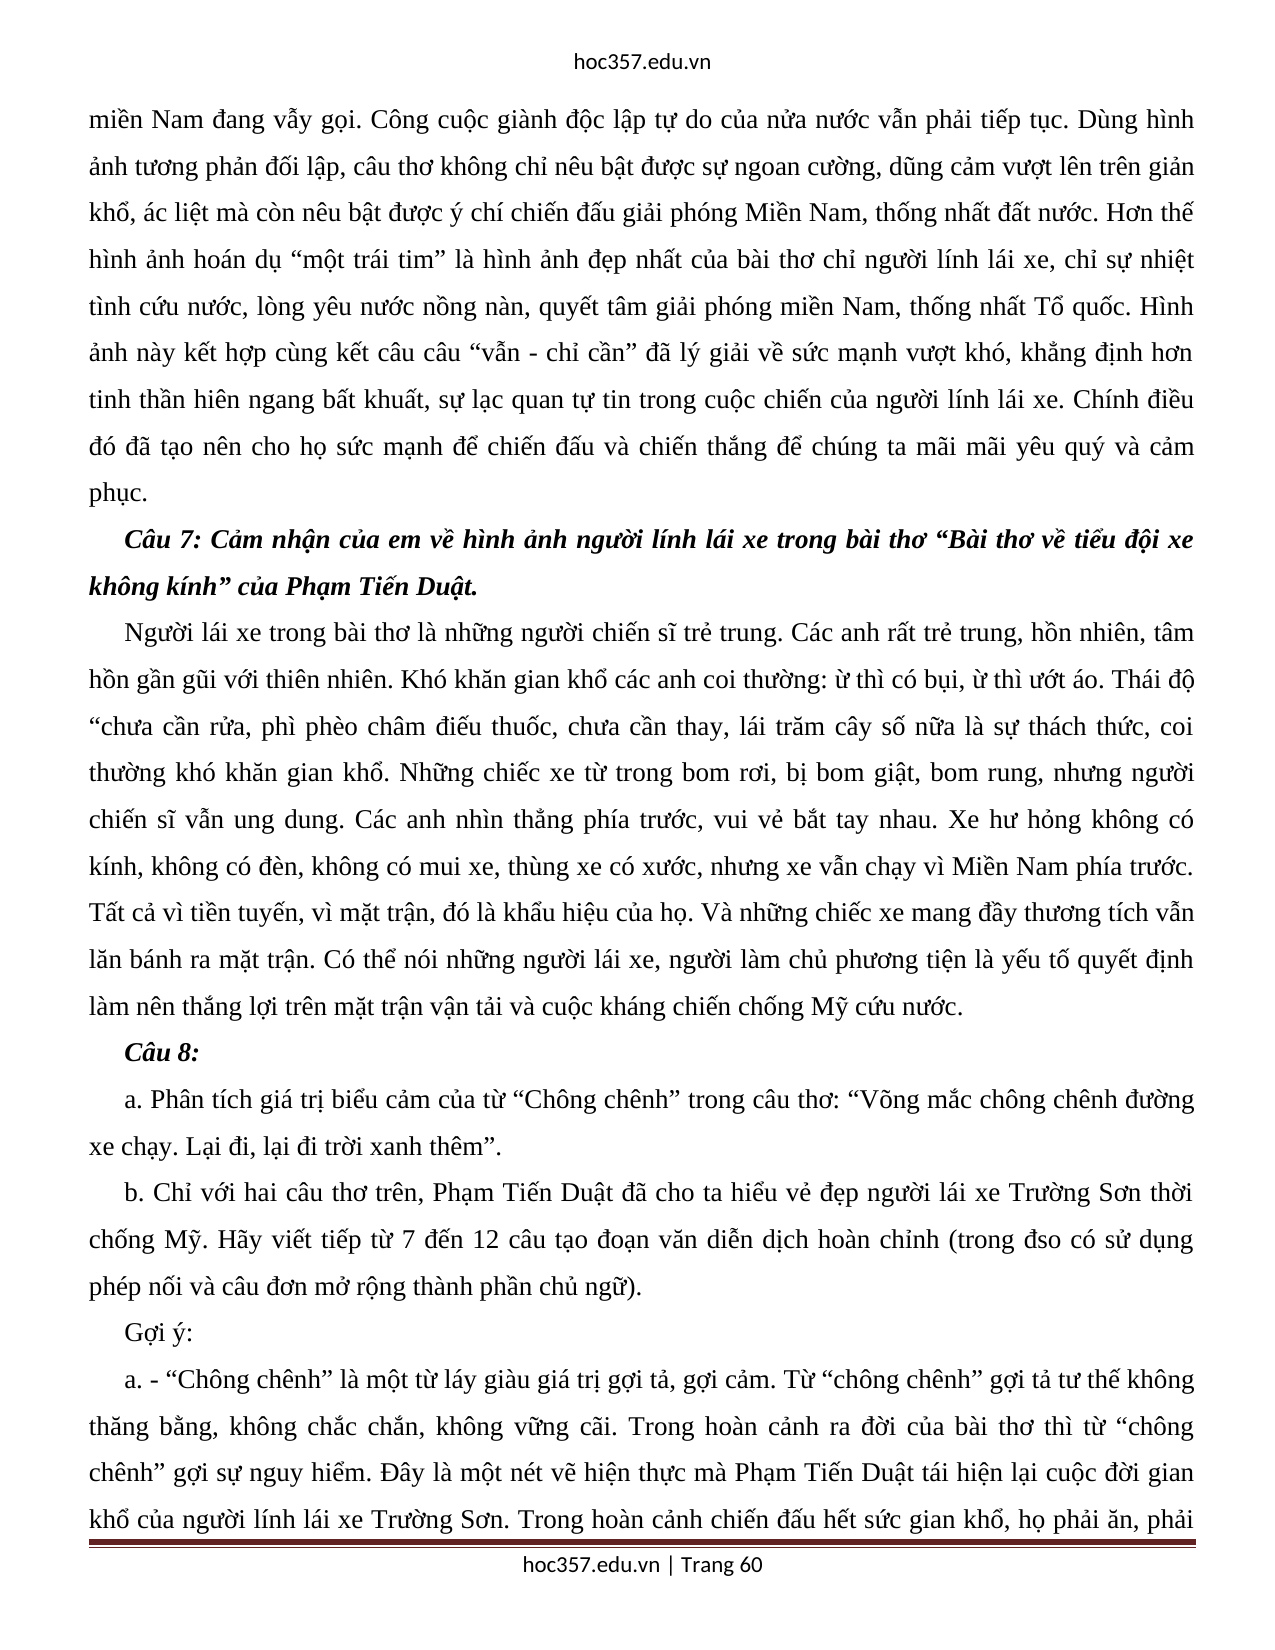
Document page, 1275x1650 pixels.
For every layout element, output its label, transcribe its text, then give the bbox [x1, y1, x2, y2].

text Câu 7: Cảm nhận của em về hình ảnh người lính lái xe trong bài thơ “Bài thơ về tiểu đội xe không kính” của Phạm Tiến Duật. [89, 523, 1196, 601]
text Câu 8: [89, 1036, 1196, 1068]
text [89, 1363, 1196, 1534]
text b. Chỉ với hai câu thơ trên, Phạm Tiến Duật đã cho ta hiểu vẻ đẹp người lái xe Trường Sơn thời chống Mỹ. Hãy viết tiếp từ 7 đến 12 câu tạo đoạn văn diễn dịch hoàn chỉnh (trong đso có sử dụng phép nối và câu đơn mở rộng thành phần chủ ngữ). [89, 1176, 1196, 1301]
text a. Phân tích giá trị biểu cảm của từ “Chông chênh” trong câu thơ: “Võng mắc chông chênh đường xe chạy. Lại đi, lại đi trời xanh thêm”. [89, 1083, 1196, 1161]
text Người lái xe trong bài thơ là những người chiến sĩ trẻ trung. Các anh rất trẻ trung, hồn nhiên, tâm hồn gần gũi với thiên nhiên. Khó khăn gian khổ các anh coi thường: ừ thì có bụi, ừ thì ướt áo. Thái độ “chưa cần rửa, phì phèo châm điếu thuốc, chưa cần thay, lái trăm cây số nữa là sự thách thức, coi thường khó khăn gian khổ. Những chiếc xe từ trong bom rơi, bị bom giật, bom rung, nhưng người chiến sĩ vẫn ung dung. Các anh nhìn thẳng phía trước, vui vẻ bắt tay nhau. Xe hư hỏng không có kính, không có đèn, không có mui xe, thùng xe có xước, nhưng xe vẫn chạy vì Miền Nam phía trước. Tất cả vì tiền tuyến, vì mặt trận, đó là khẩu hiệu của họ. Và những chiếc xe mang đầy thương tích vẫn lăn bánh ra mặt trận. Có thể nói những người lái xe, người làm chủ phương tiện là yếu tố quyết định làm nên thắng lợi trên mặt trận vận tải và cuộc kháng chiến chống Mỹ cứu nước. [89, 616, 1196, 1021]
text Gợi ý: [89, 1316, 1196, 1348]
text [89, 103, 1196, 508]
